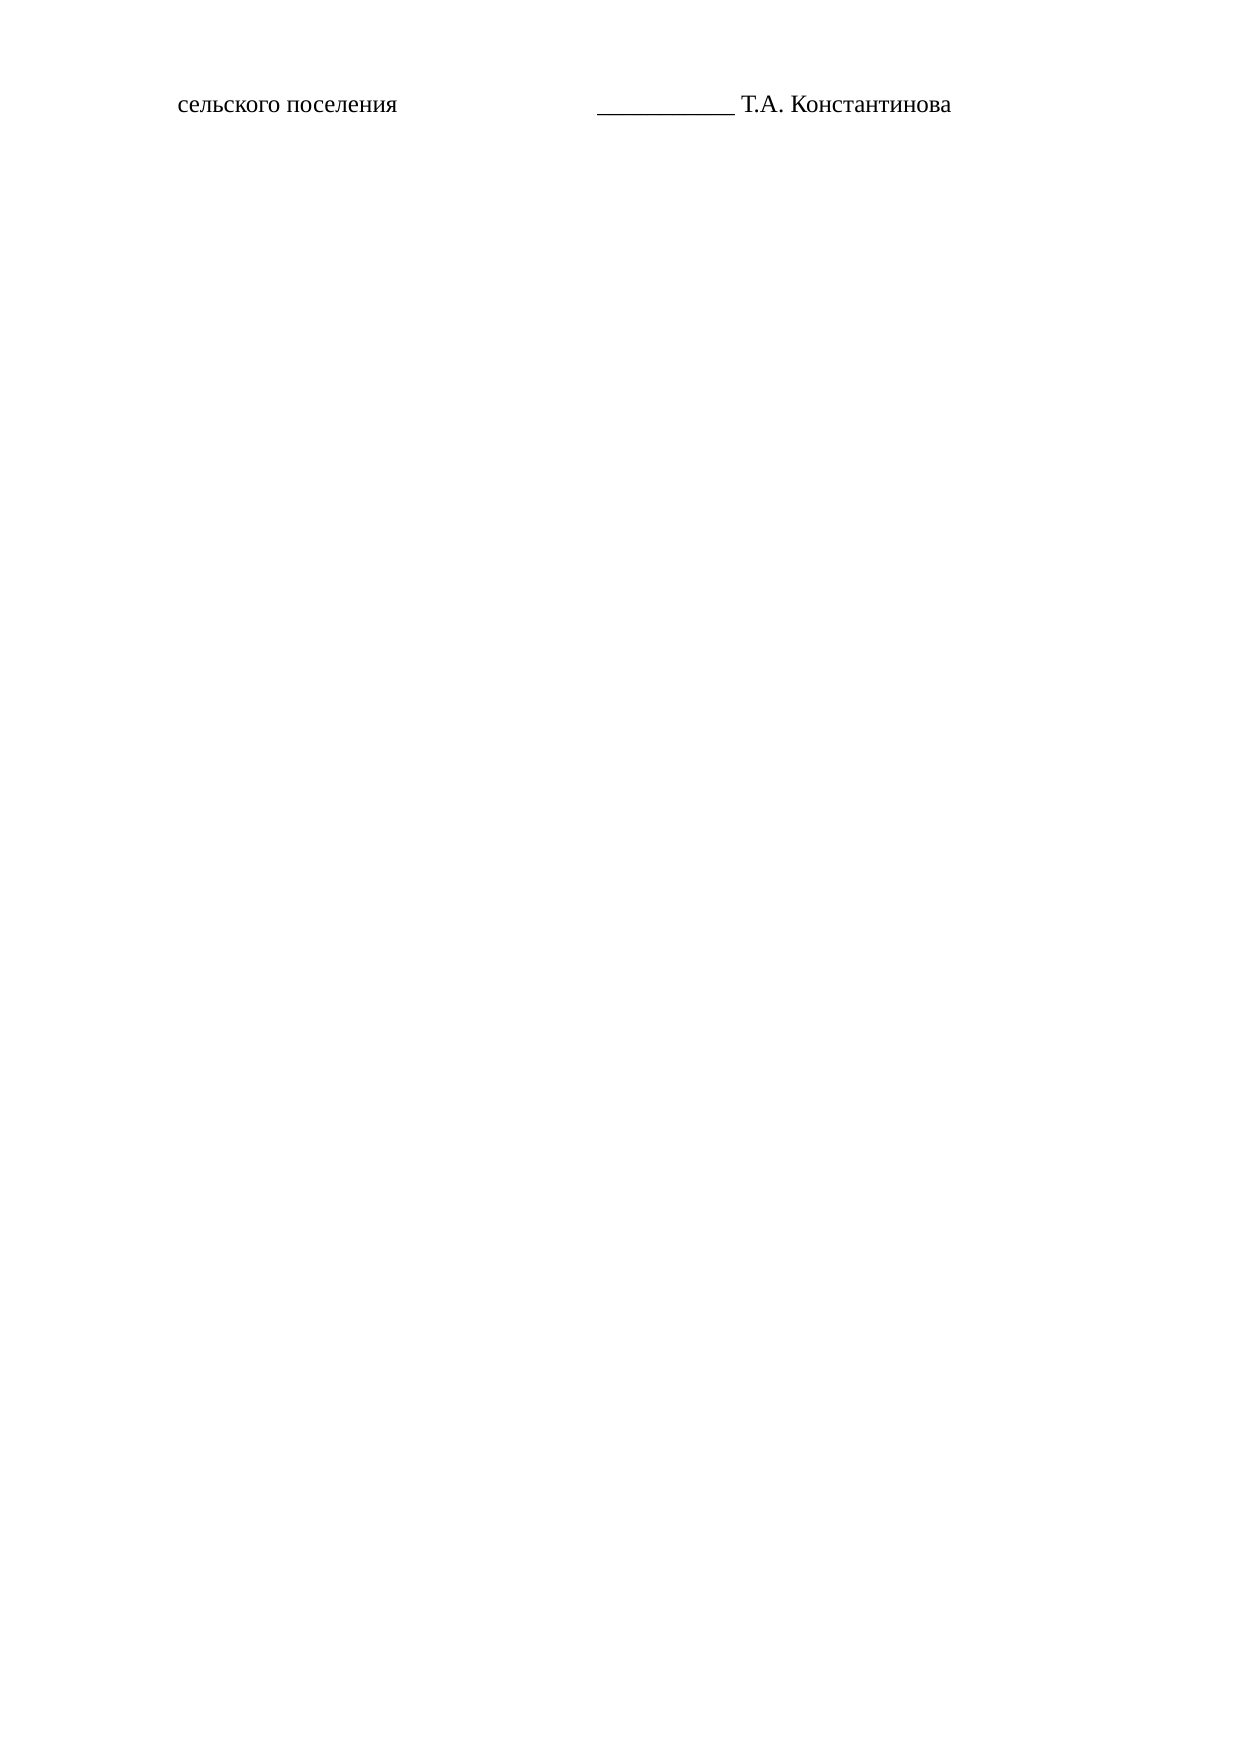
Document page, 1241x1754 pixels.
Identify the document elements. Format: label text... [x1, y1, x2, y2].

text сельского поселения ___________ Т.А. Константинова [177, 89, 1152, 117]
